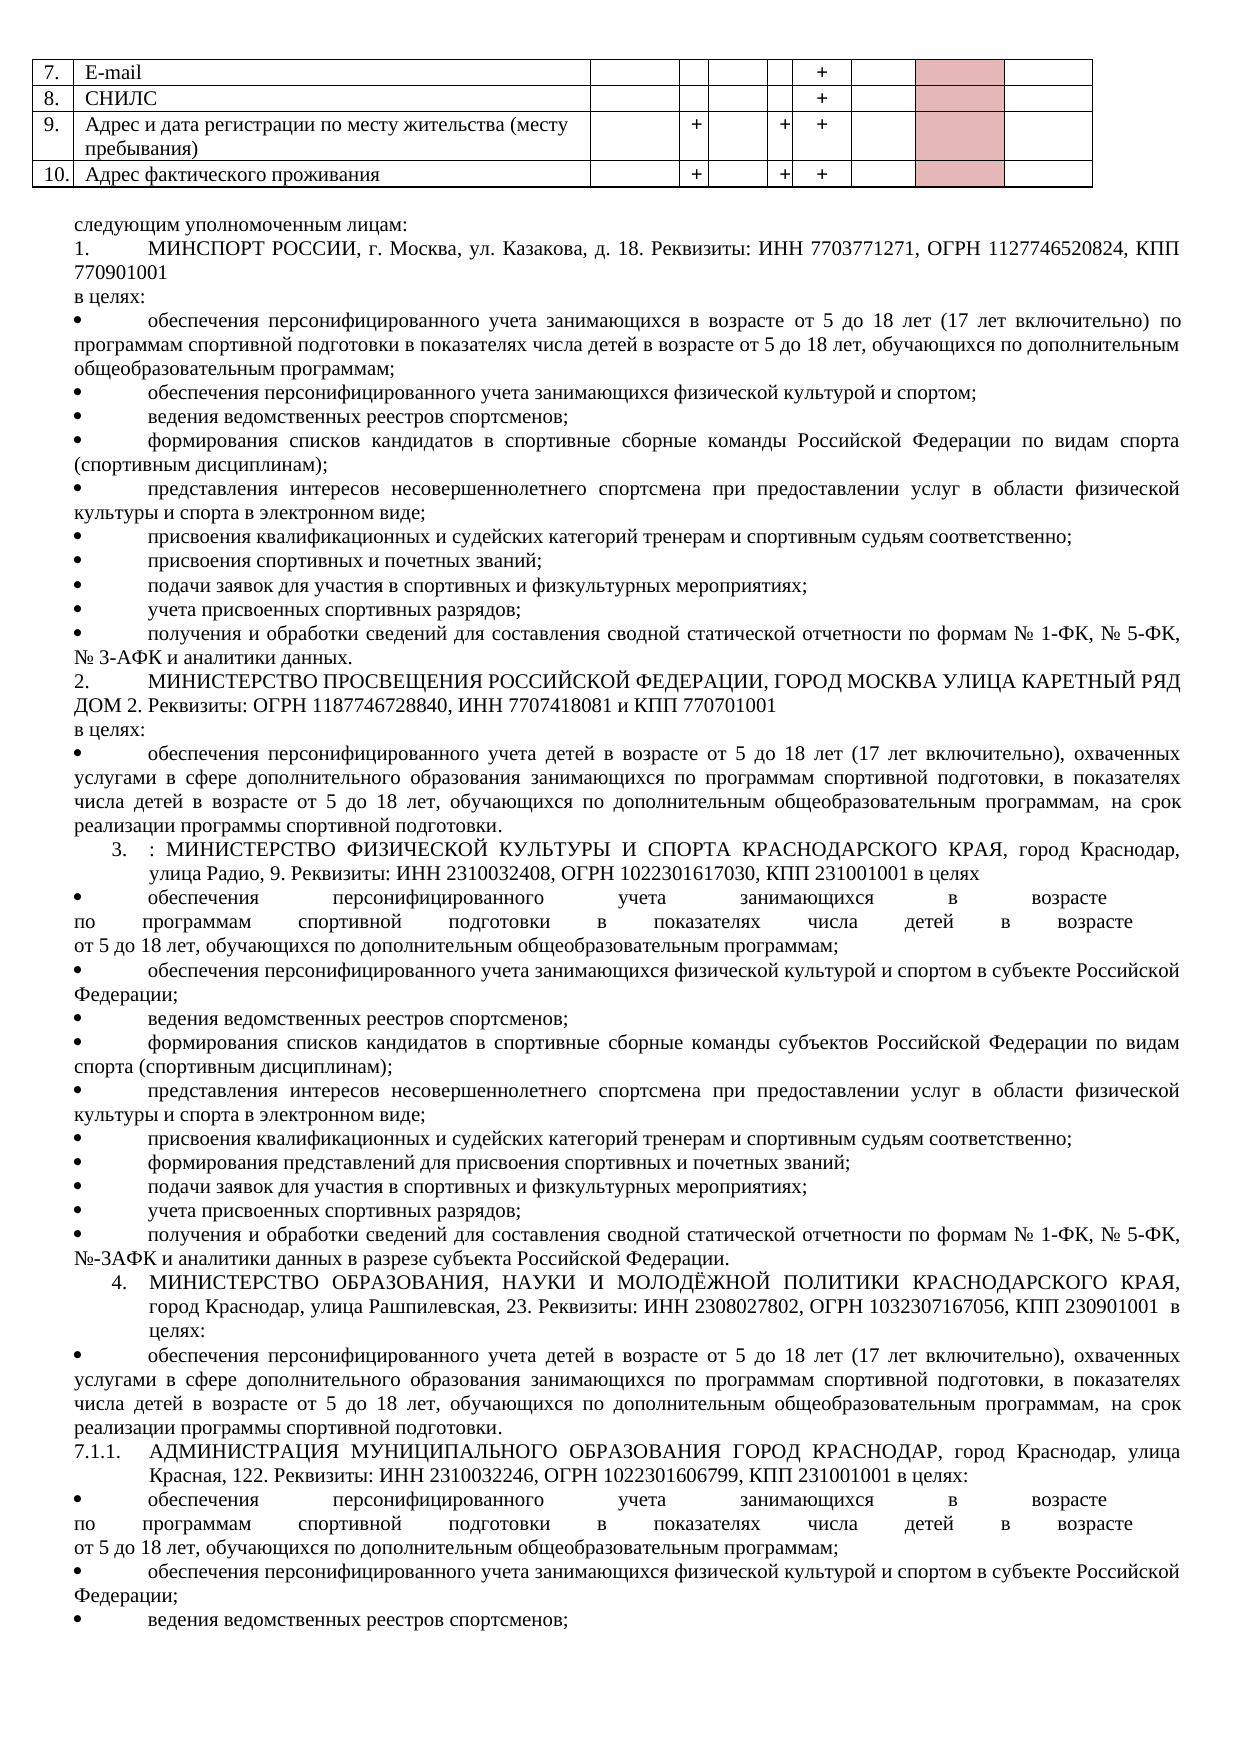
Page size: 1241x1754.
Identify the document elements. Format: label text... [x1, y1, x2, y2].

list подачи заявок для участия в спортивных и физкультурных мероприятиях; [74, 1174, 1181, 1198]
list представления интересов несовершеннолетнего спортсмена при предоставлении услуг в области физической культуры и спорта в электронном виде; [74, 1078, 1181, 1126]
list подачи заявок для участия в спортивных и физкультурных мероприятиях; [74, 572, 1181, 597]
list ведения ведомственных реестров спортсменов; [74, 404, 1181, 428]
table_cell [33, 86, 73, 111]
list обеспечения персонифицированного учета занимающихся в возрасте по программам спортивной подготовки в показателях числа детей в возрасте от 5 до 18 лет, обучающихся по дополнительным общеобразовательным программам; [74, 1487, 1181, 1559]
table_cell [709, 60, 767, 85]
list МИНСПОРТ РОССИИ, г. Москва, ул. Казакова, д. 18. Реквизиты: ИНН 7703771271, ОГРН 1127746520824, КПП 770901001 [74, 236, 1181, 284]
table_cell + [793, 60, 851, 85]
list в целях: [74, 717, 1181, 741]
list ведения ведомственных реестров спортсменов; [74, 1006, 1181, 1030]
table_cell [591, 112, 679, 160]
list присвоения квалификационных и судейских категорий тренерам и спортивным судьям соответственно; [74, 1126, 1181, 1150]
table_cell [852, 161, 915, 186]
table_cell [709, 86, 767, 111]
table_cell [916, 60, 1004, 85]
list обеспечения персонифицированного учета занимающихся физической культурой и спортом; [74, 380, 1181, 404]
list обеспечения персонифицированного учета занимающихся в возрасте от 5 до 18 лет (17 лет включительно) по программам спортивной подготовки в показателях числа детей в возрасте от 5 до 18 лет, обучающихся по дополнительным общеобразовательным программам; [74, 308, 1181, 380]
table_cell [709, 112, 767, 160]
table_cell [591, 161, 679, 186]
table_cell + [793, 86, 851, 111]
table_cell + [768, 112, 792, 160]
table_cell [680, 60, 708, 85]
table_cell [768, 60, 792, 85]
table_cell [768, 86, 792, 111]
list получения и обработки сведений для составления сводной статической отчетности по формам № 1-ФК, № 5-ФК, № 3-АФК и аналитики данных. [74, 621, 1181, 669]
list присвоения квалификационных и судейских категорий тренерам и спортивным судьям соответственно; [74, 524, 1181, 548]
list представления интересов несовершеннолетнего спортсмена при предоставлении услуг в области физической культуры и спорта в электронном виде; [74, 476, 1181, 524]
list формирования представлений для присвоения спортивных и почетных званий; [74, 1150, 1181, 1174]
table_cell [916, 86, 1004, 111]
table_cell Адрес фактического проживания [74, 161, 590, 186]
table_cell [680, 86, 708, 111]
list МИНИСТЕРСТВО ПРОСВЕЩЕНИЯ РОССИЙСКОЙ ФЕДЕРАЦИИ, ГОРОД МОСКВА УЛИЦА КАРЕТНЫЙ РЯД ДОМ 2. Реквизиты: ОГРН 1187746728840, ИНН 7707418081 и КПП 770701001 [74, 669, 1181, 717]
table_cell [852, 60, 915, 85]
table_cell [916, 112, 1004, 160]
table_cell [591, 86, 679, 111]
table_cell [33, 60, 73, 85]
table_cell [709, 161, 767, 186]
table_cell [852, 86, 915, 111]
table_cell + [793, 161, 851, 186]
table_cell [33, 161, 73, 186]
list : МИНИСТЕРСТВО ФИЗИЧЕСКОЙ КУЛЬТУРЫ И СПОРТА КРАСНОДАРСКОГО КРАЯ, город Краснодар, улица Радио, 9. Реквизиты: ИНН 2310032408, ОГРН 1022301617030, КПП 231001001 в целях [111, 837, 1181, 885]
list обеспечения персонифицированного учета занимающихся физической культурой и спортом в субъекте Российской Федерации; [74, 957, 1181, 1006]
text следующим уполномоченным лицам: [74, 212, 1181, 236]
table_cell [33, 112, 73, 160]
table_cell + [680, 112, 708, 160]
table_cell E-mail [74, 60, 590, 85]
table_cell + [793, 112, 851, 160]
list формирования списков кандидатов в спортивные сборные команды Российской Федерации по видам спорта (спортивным дисциплинам); [74, 428, 1181, 476]
list присвоения спортивных и почетных званий; [74, 548, 1181, 572]
table_cell [1005, 161, 1092, 186]
list МИНИСТЕРСТВО ОБРАЗОВАНИЯ, НАУКИ И МОЛОДЁЖНОЙ ПОЛИТИКИ КРАСНОДАРСКОГО КРАЯ, город Краснодар, улица Рашпилевская, 23. Реквизиты: ИНН 2308027802, ОГРН 1032307167056, КПП 230901001 в целях: [111, 1270, 1181, 1342]
table_cell + [680, 161, 708, 186]
list АДМИНИСТРАЦИЯ МУНИЦИПАЛЬНОГО ОБРАЗОВАНИЯ ГОРОД КРАСНОДАР, город Краснодар, улица Красная, 122. Реквизиты: ИНН 2310032246, ОГРН 1022301606799, КПП 231001001 в целях: [74, 1439, 1181, 1487]
list обеспечения персонифицированного учета занимающихся в возрасте по программам спортивной подготовки в показателях числа детей в возрасте от 5 до 18 лет, обучающихся по дополнительным общеобразовательным программам; [74, 885, 1181, 957]
list учета присвоенных спортивных разрядов; [74, 1198, 1181, 1222]
table_cell + [768, 161, 792, 186]
list получения и обработки сведений для составления сводной статической отчетности по формам № 1-ФК, № 5-ФК, №-3АФК и аналитики данных в разрезе субъекта Российской Федерации. [74, 1222, 1181, 1270]
table_cell Адрес и дата регистрации по месту жительства (месту пребывания) [74, 112, 590, 160]
table_cell [1005, 86, 1092, 111]
list формирования списков кандидатов в спортивные сборные команды субъектов Российской Федерации по видам спорта (спортивным дисциплинам); [74, 1030, 1181, 1078]
list ведения ведомственных реестров спортсменов; [74, 1607, 1181, 1631]
table_cell [852, 112, 915, 160]
table_cell [1005, 60, 1092, 85]
table_cell [591, 60, 679, 85]
table_cell [1005, 112, 1092, 160]
table_cell СНИЛС [74, 86, 590, 111]
list обеспечения персонифицированного учета занимающихся физической культурой и спортом в субъекте Российской Федерации; [74, 1559, 1181, 1607]
list учета присвоенных спортивных разрядов; [74, 597, 1181, 621]
table_cell [916, 161, 1004, 186]
list в целях: [74, 284, 1181, 308]
